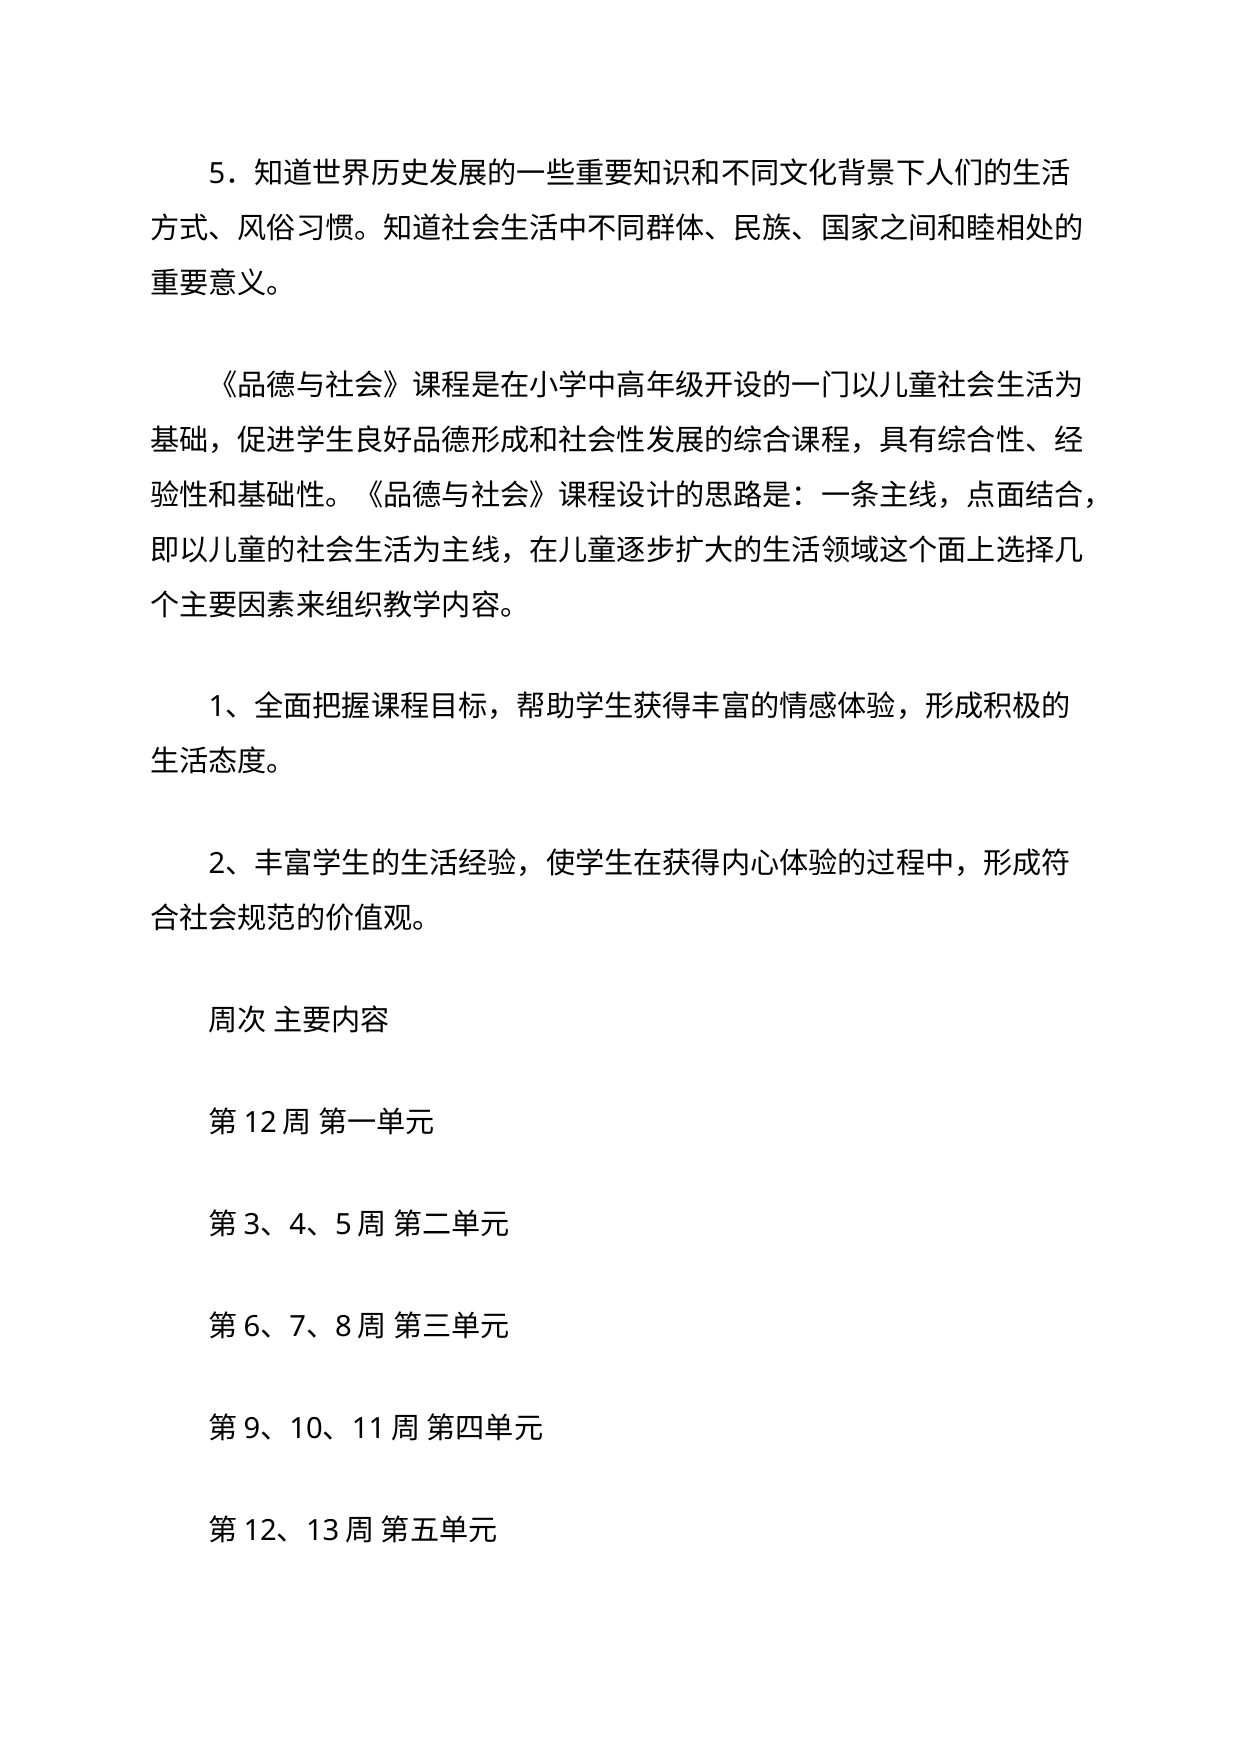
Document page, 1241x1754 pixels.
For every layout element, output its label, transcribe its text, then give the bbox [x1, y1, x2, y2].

text 第9、10、11周 第四单元 [150, 1404, 1090, 1447]
text 第12、13周 第五单元 [150, 1506, 1090, 1549]
text 第3、4、5周 第二单元 [150, 1200, 1090, 1243]
text 第6、7、8周 第三单元 [150, 1302, 1090, 1345]
text 5．知道世界历史发展的一些重要知识和不同文化背景下人们的生活方式、风俗习惯。知道社会生活中不同群体、民族、国家之间和睦相处的重要意义。 [150, 150, 1090, 302]
text 周次 主要内容 [150, 997, 1090, 1039]
text 第12周 第一单元 [150, 1098, 1090, 1141]
text 2、丰富学生的生活经验，使学生在获得内心体验的过程中，形成符合社会规范的价值观。 [150, 840, 1090, 937]
text 1、全面把握课程目标，帮助学生获得丰富的情感体验，形成积极的生活态度。 [150, 683, 1090, 780]
text 《品德与社会》课程是在小学中高年级开设的一门以儿童社会生活为基础，促进学生良好品德形成和社会性发展的综合课程，具有综合性、经验性和基础性。《品德与社会》课程设计的思路是：一条主线，点面结合，即以儿童的社会生活为主线，在儿童逐步扩大的生活领域这个面上选择几个主要因素来组织教学内容。 [150, 362, 1090, 623]
